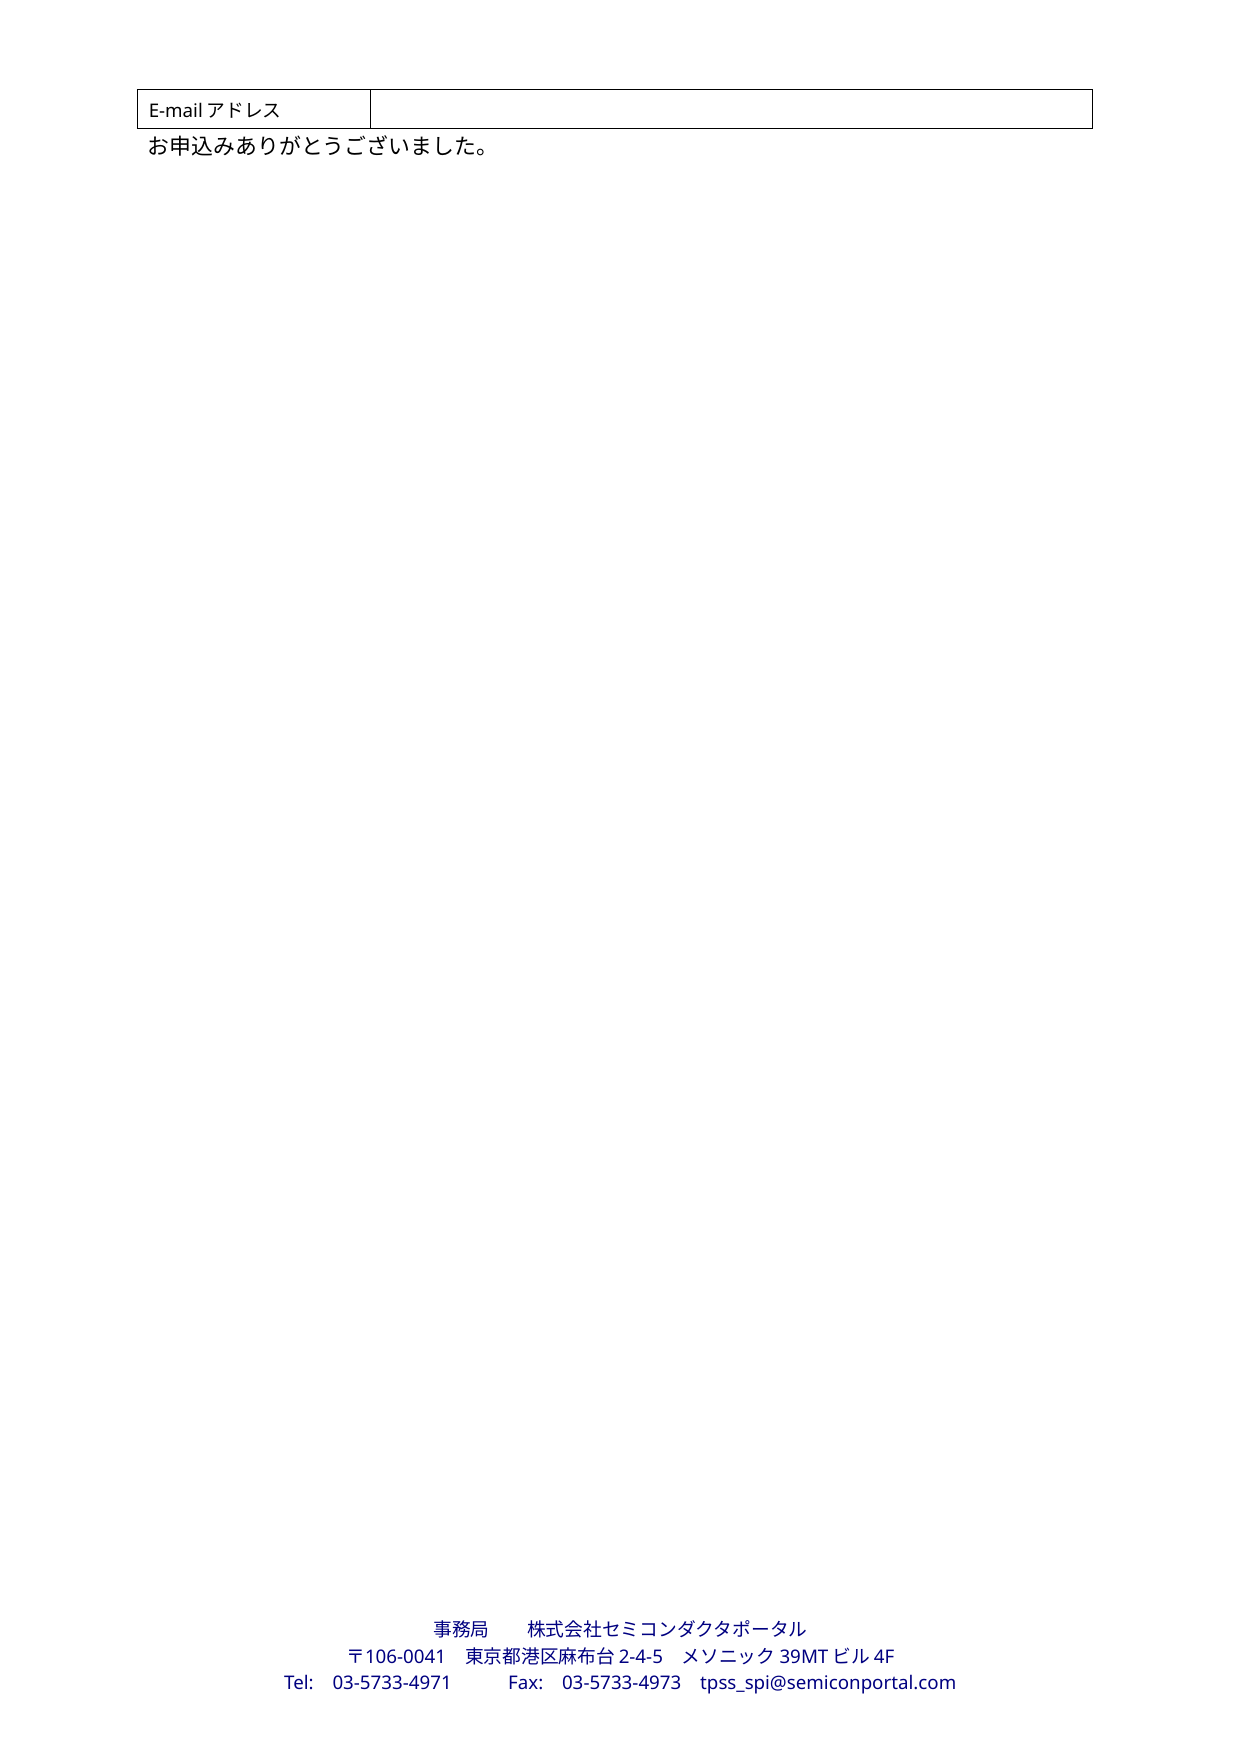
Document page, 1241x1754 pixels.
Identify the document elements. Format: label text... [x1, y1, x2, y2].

text お申込みありがとうございました。 [148, 129, 1092, 160]
table_cell E-mailアドレス [138, 90, 370, 128]
table_cell [371, 90, 1092, 128]
